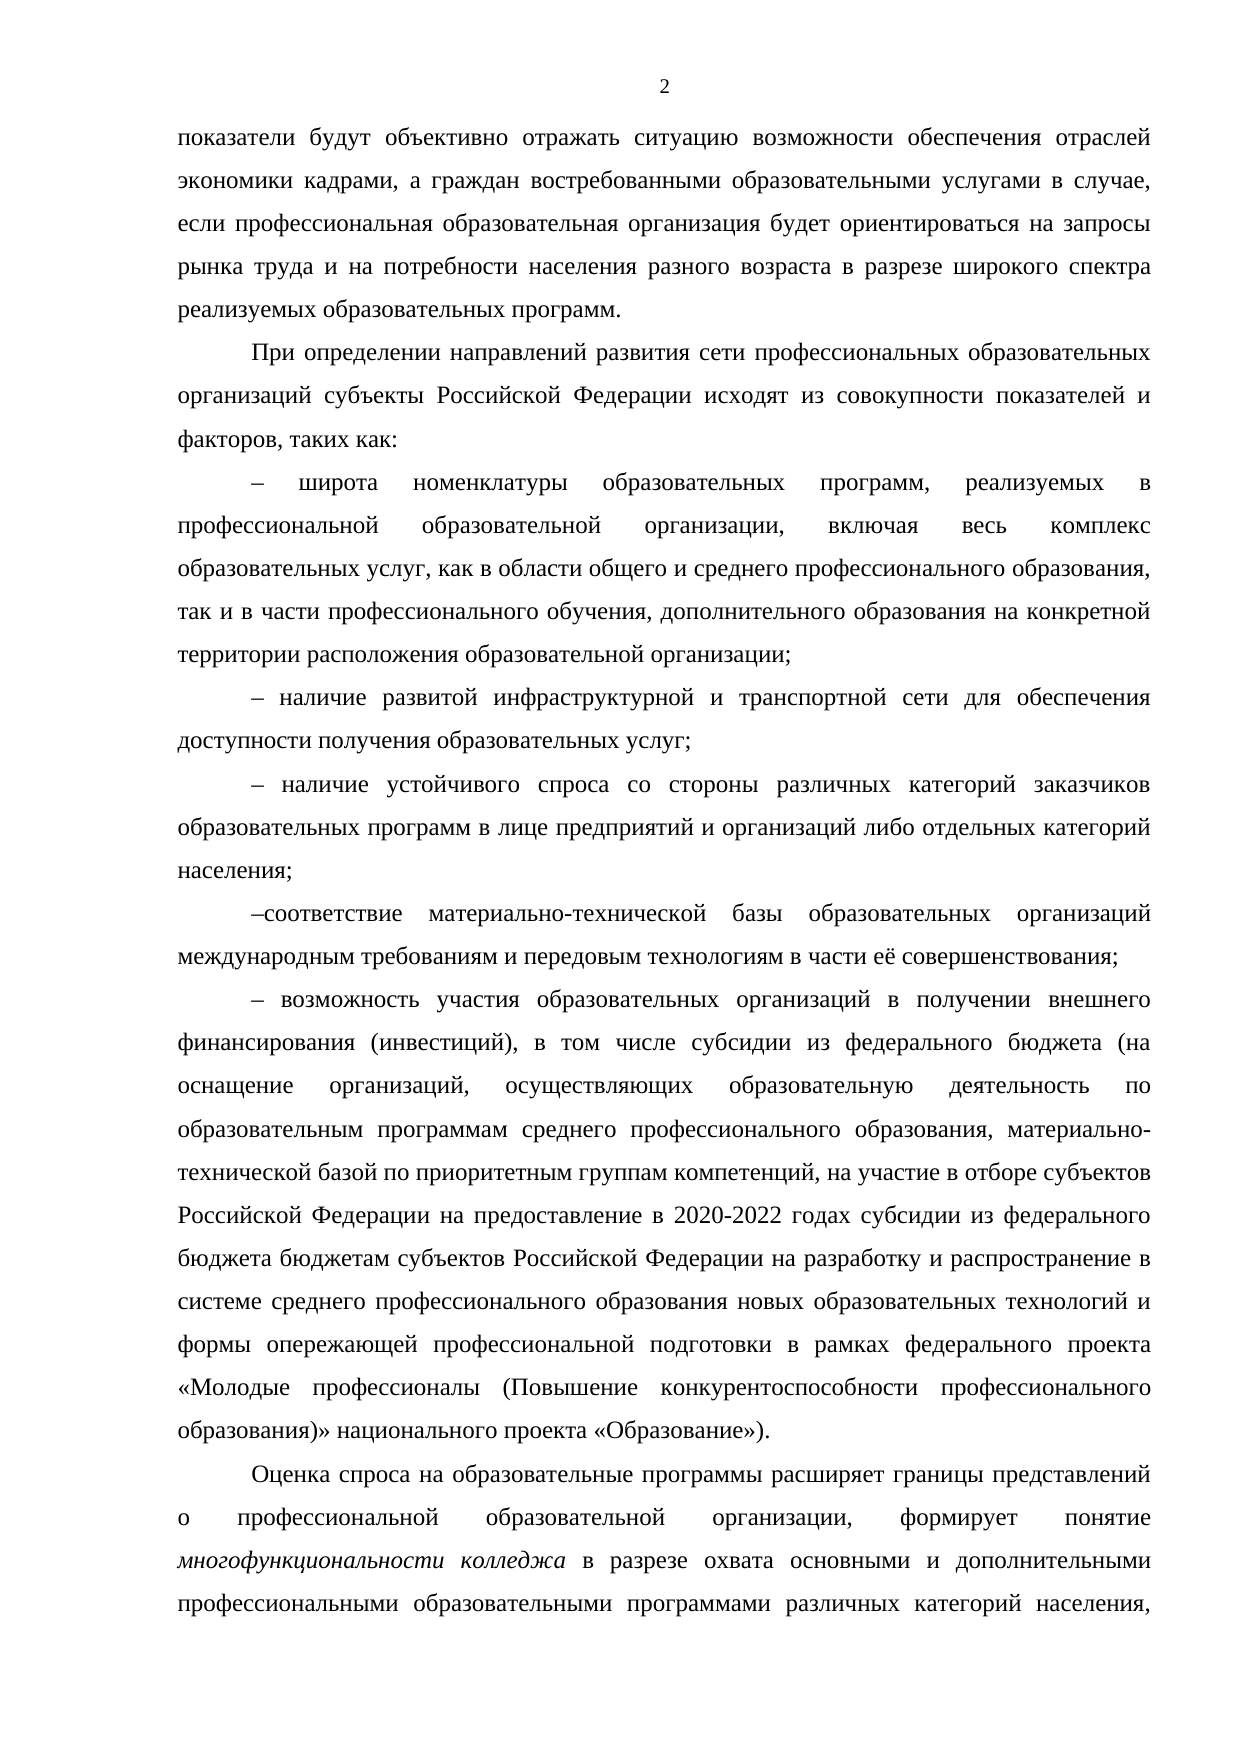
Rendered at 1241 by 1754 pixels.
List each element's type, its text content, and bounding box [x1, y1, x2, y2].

text – широта номенклатуры образовательных программ, реализуемых в профессиональной образовательной организации, включая весь комплекс образовательных услуг, как в области общего и среднего профессионального образования, так и в части профессионального обучения, дополнительного образования на конкретной территории расположения образовательной организации; [177, 467, 1152, 668]
text – наличие развитой инфраструктурной и транспортной сети для обеспечения доступности получения образовательных услуг; [177, 682, 1152, 754]
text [177, 122, 1152, 323]
text – возможность участия образовательных организаций в получении внешнего финансирования (инвестиций), в том числе субсидии из федерального бюджета (на оснащение организаций, осуществляющих образовательную деятельность по образовательным программам среднего профессионального образования, материально-технической базой по приоритетным группам компетенций, на участие в отборе субъектов Российской Федерации на предоставление в 2020-2022 годах субсидии из федерального бюджета бюджетам субъектов Российской Федерации на разработку и распространение в системе среднего профессионального образования новых образовательных технологий и формы опережающей профессиональной подготовки в рамках федерального проекта «Молодые профессионалы (Повышение конкурентоспособности профессионального образования)» национального проекта «Образование»). [177, 984, 1152, 1444]
text –соответствие материально-технической базы образовательных организаций международным требованиям и передовым технологиям в части её совершенствования; [177, 898, 1152, 970]
text – наличие устойчивого спроса со стороны различных категорий заказчиков образовательных программ в лице предприятий и организаций либо отдельных категорий населения; [177, 769, 1152, 884]
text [177, 1459, 1152, 1617]
text При определении направлений развития сети профессиональных образовательных организаций субъекты Российской Федерации исходят из совокупности показателей и факторов, таких как: [177, 337, 1152, 452]
